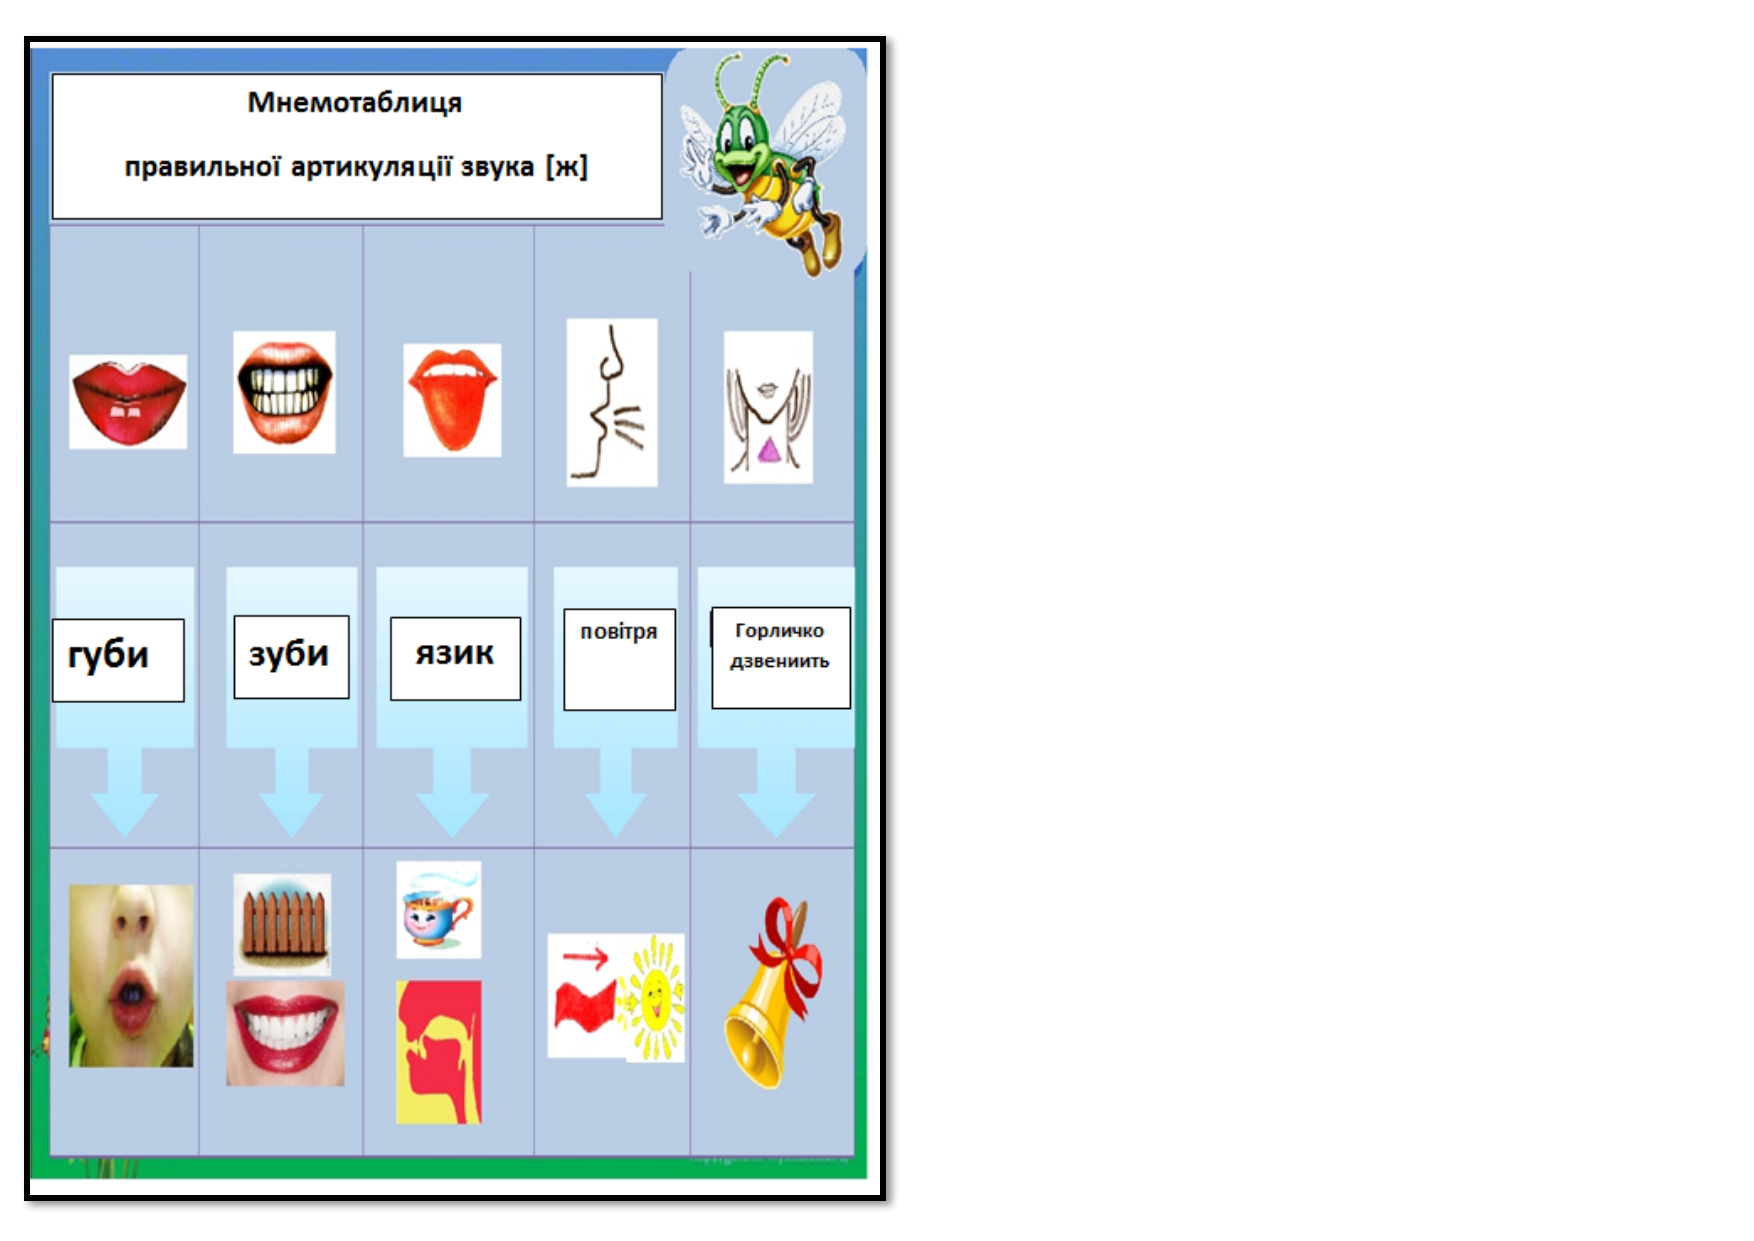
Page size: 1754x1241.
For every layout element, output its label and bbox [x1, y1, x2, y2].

picture [30, 42, 880, 1195]
